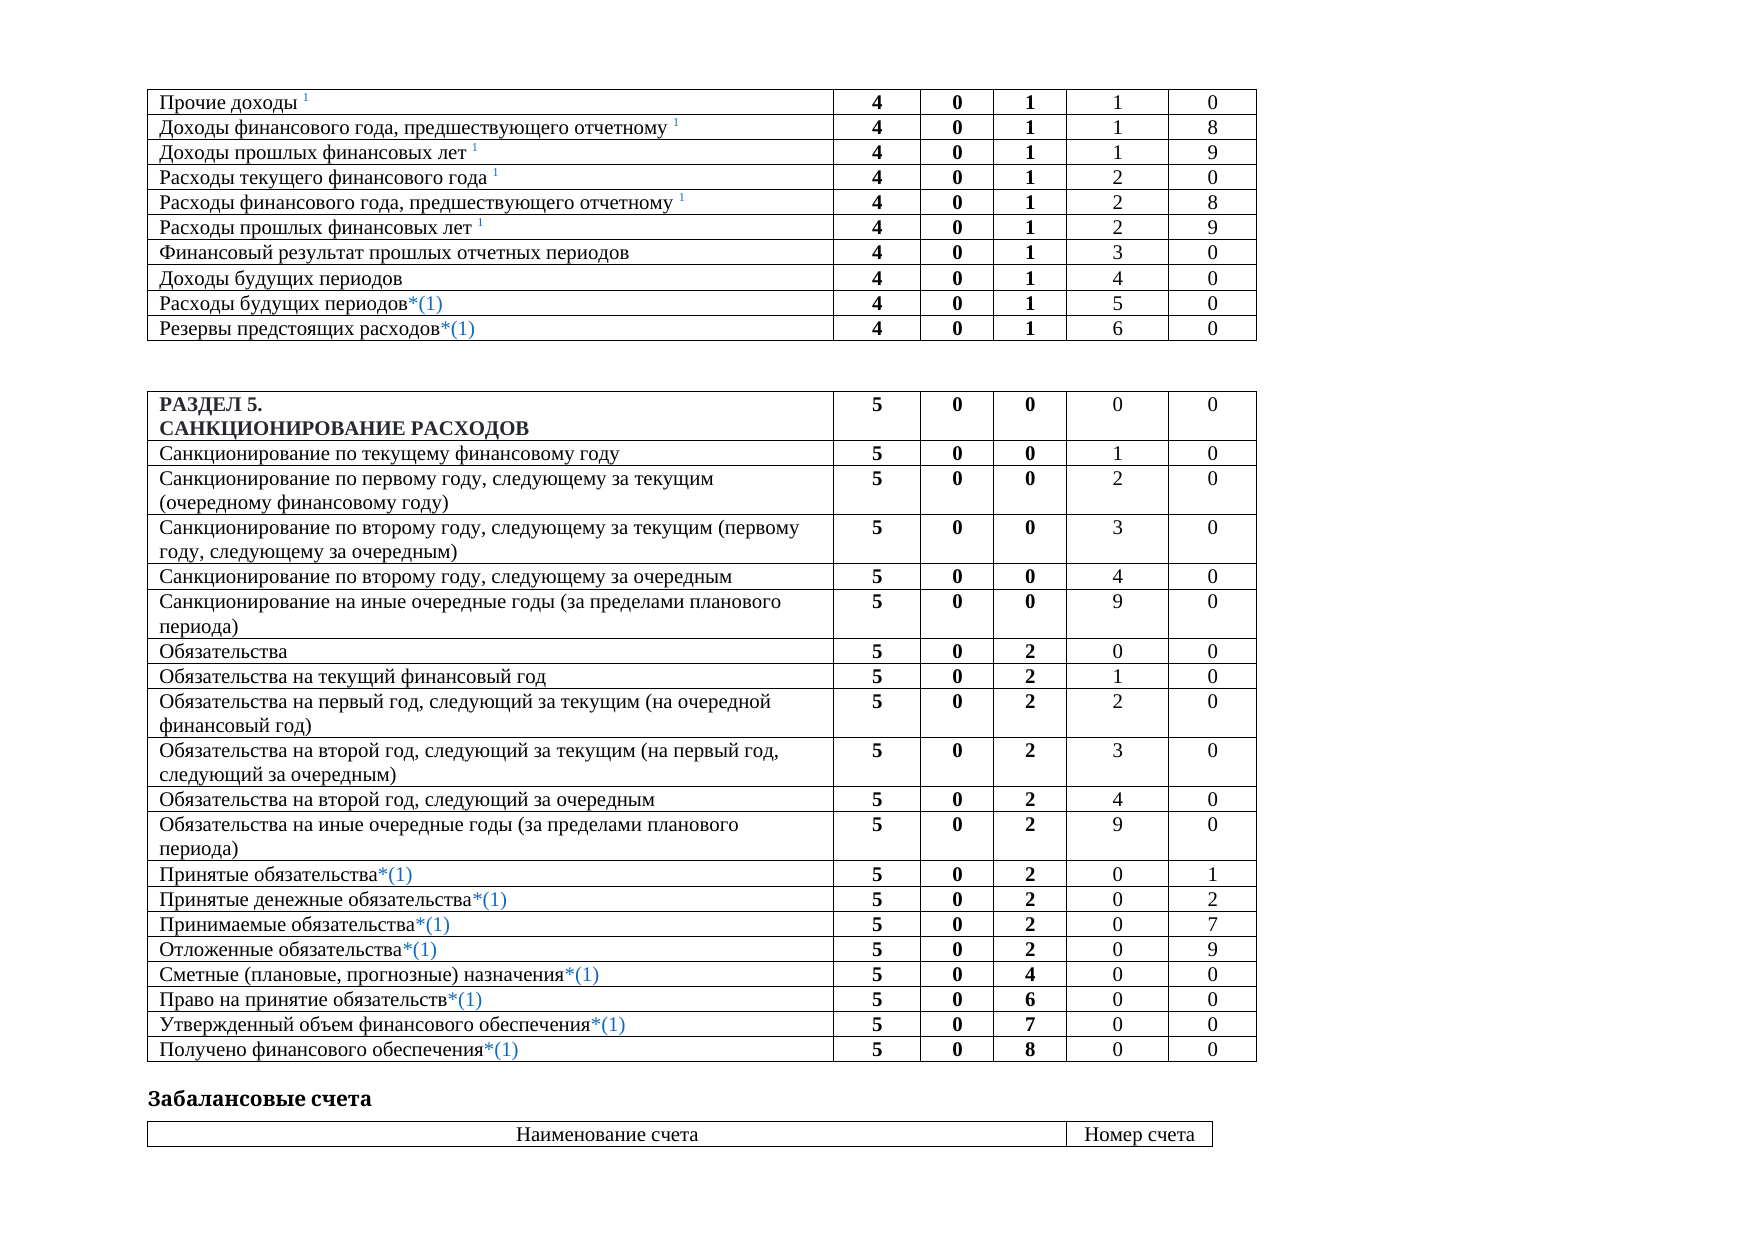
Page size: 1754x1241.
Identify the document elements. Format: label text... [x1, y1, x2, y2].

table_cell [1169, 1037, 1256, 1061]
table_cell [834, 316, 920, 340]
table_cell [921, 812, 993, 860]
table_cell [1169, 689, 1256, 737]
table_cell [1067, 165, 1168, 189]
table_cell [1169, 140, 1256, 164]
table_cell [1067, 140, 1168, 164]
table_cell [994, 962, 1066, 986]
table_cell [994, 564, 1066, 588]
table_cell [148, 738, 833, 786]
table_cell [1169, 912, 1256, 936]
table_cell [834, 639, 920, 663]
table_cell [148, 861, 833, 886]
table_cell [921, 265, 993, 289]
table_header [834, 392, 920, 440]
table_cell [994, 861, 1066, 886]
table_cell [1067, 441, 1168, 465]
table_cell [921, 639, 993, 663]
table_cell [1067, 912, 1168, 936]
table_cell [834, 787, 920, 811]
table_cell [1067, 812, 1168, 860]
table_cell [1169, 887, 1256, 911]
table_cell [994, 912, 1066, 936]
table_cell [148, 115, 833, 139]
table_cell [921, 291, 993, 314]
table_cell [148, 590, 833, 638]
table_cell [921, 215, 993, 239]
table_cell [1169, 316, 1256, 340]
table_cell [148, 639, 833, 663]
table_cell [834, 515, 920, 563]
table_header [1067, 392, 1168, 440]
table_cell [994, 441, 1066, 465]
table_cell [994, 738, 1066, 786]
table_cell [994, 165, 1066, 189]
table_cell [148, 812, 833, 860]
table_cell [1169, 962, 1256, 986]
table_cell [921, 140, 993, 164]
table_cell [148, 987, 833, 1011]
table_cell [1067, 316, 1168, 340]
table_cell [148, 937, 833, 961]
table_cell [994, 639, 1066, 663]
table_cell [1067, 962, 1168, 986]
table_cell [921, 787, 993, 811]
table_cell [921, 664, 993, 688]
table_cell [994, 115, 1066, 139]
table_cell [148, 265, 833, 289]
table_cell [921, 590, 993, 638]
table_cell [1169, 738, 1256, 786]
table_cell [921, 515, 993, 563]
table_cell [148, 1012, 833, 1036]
subtitle Забалансовые счета [148, 1087, 1695, 1111]
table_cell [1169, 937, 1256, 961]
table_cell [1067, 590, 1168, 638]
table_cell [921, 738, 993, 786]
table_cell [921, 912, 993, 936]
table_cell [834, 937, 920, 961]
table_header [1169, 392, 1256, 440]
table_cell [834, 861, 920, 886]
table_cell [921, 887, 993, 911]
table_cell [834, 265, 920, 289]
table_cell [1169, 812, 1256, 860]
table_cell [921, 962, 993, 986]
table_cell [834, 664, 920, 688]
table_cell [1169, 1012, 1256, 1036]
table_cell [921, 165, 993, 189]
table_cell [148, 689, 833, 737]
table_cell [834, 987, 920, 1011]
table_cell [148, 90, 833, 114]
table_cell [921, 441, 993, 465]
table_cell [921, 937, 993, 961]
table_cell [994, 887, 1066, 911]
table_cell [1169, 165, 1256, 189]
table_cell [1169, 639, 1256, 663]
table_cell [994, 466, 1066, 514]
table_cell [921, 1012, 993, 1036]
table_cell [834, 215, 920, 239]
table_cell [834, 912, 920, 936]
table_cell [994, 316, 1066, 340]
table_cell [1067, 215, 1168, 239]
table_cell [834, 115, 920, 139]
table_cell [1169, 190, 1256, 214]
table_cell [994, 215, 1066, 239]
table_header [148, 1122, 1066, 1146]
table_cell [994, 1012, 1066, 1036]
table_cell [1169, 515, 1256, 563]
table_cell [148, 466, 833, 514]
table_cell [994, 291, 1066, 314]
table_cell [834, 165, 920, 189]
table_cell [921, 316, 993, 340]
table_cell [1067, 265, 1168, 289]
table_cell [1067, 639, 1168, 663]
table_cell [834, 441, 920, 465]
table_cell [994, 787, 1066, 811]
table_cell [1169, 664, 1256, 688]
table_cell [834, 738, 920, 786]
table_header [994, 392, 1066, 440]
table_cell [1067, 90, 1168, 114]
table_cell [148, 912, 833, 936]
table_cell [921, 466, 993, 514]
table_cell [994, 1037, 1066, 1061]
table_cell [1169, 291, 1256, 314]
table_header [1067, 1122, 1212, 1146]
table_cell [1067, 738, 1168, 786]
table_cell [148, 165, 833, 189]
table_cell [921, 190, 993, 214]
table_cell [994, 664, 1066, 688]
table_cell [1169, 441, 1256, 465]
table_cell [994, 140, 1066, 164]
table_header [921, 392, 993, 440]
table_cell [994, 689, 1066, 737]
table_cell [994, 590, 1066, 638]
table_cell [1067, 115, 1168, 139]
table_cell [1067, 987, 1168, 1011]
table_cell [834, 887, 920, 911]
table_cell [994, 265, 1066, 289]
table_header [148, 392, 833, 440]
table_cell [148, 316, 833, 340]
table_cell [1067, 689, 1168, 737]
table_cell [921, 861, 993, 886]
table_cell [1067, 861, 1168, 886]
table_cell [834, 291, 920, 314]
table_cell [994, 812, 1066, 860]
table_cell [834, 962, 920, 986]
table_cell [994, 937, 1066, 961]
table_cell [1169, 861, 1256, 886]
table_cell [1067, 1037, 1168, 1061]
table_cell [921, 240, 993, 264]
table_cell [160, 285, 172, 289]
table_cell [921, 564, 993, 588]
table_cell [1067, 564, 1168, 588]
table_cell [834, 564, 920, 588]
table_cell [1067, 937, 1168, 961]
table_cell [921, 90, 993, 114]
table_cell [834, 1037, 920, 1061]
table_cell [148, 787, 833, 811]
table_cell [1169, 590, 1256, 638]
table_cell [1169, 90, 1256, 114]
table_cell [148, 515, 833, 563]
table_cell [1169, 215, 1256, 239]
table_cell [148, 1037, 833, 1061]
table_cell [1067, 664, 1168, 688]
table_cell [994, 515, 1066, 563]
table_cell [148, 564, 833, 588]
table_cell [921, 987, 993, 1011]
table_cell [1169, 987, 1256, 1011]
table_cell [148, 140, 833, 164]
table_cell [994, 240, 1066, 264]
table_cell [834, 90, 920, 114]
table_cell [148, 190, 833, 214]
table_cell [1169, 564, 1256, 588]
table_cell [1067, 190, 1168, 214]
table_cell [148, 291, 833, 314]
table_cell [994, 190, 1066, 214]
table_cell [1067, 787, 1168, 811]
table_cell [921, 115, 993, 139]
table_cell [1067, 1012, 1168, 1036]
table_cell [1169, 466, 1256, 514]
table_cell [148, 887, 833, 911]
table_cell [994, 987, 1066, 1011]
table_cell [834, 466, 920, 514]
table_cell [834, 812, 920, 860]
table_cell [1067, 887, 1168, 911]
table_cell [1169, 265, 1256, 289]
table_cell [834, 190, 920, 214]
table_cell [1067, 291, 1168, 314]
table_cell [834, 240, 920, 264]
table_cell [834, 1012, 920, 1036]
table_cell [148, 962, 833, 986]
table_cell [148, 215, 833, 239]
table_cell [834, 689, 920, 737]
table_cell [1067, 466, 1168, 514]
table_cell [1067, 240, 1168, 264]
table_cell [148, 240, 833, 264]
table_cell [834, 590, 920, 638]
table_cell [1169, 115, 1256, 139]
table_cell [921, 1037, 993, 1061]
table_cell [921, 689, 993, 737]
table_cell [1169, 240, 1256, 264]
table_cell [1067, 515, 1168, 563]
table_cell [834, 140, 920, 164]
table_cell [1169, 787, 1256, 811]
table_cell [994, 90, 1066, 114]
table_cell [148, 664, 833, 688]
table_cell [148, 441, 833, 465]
